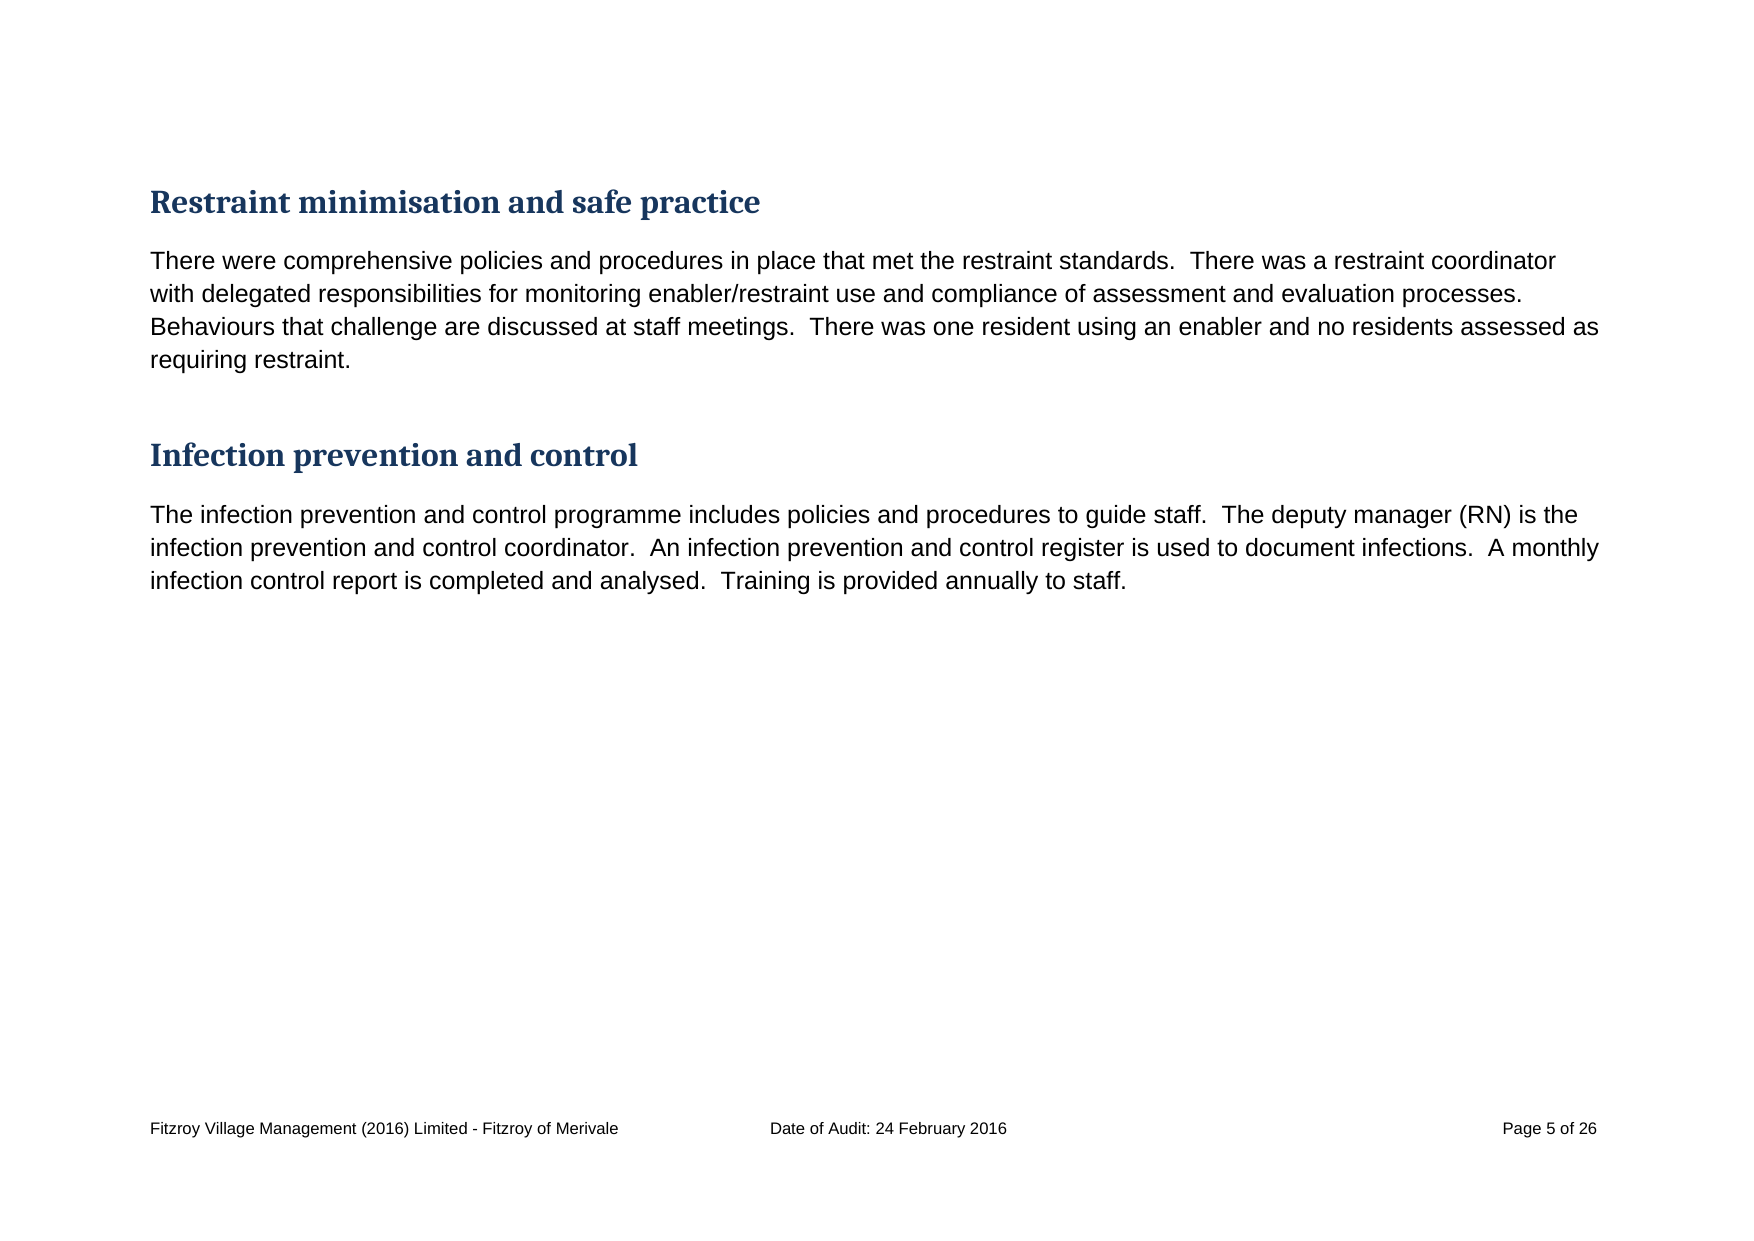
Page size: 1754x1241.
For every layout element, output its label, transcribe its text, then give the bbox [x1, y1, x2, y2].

text There were comprehensive policies and procedures in place that met the restraint standards. There was a restraint coordinator with delegated responsibilities for monitoring enabler/restraint use and compliance of assessment and evaluation processes. Behaviours that challenge are discussed at staff meetings. There was one resident using an enabler and no residents assessed as requiring restraint. [150, 246, 1604, 374]
text The infection prevention and control programme includes policies and procedures to guide staff. The deputy manager (RN) is the infection prevention and control coordinator. An infection prevention and control register is used to document infections. A monthly infection control report is completed and analysed. Training is provided annually to staff. [150, 500, 1604, 594]
subtitle Infection prevention and control [150, 436, 1604, 475]
subtitle Restraint minimisation and safe practice [150, 183, 1604, 221]
